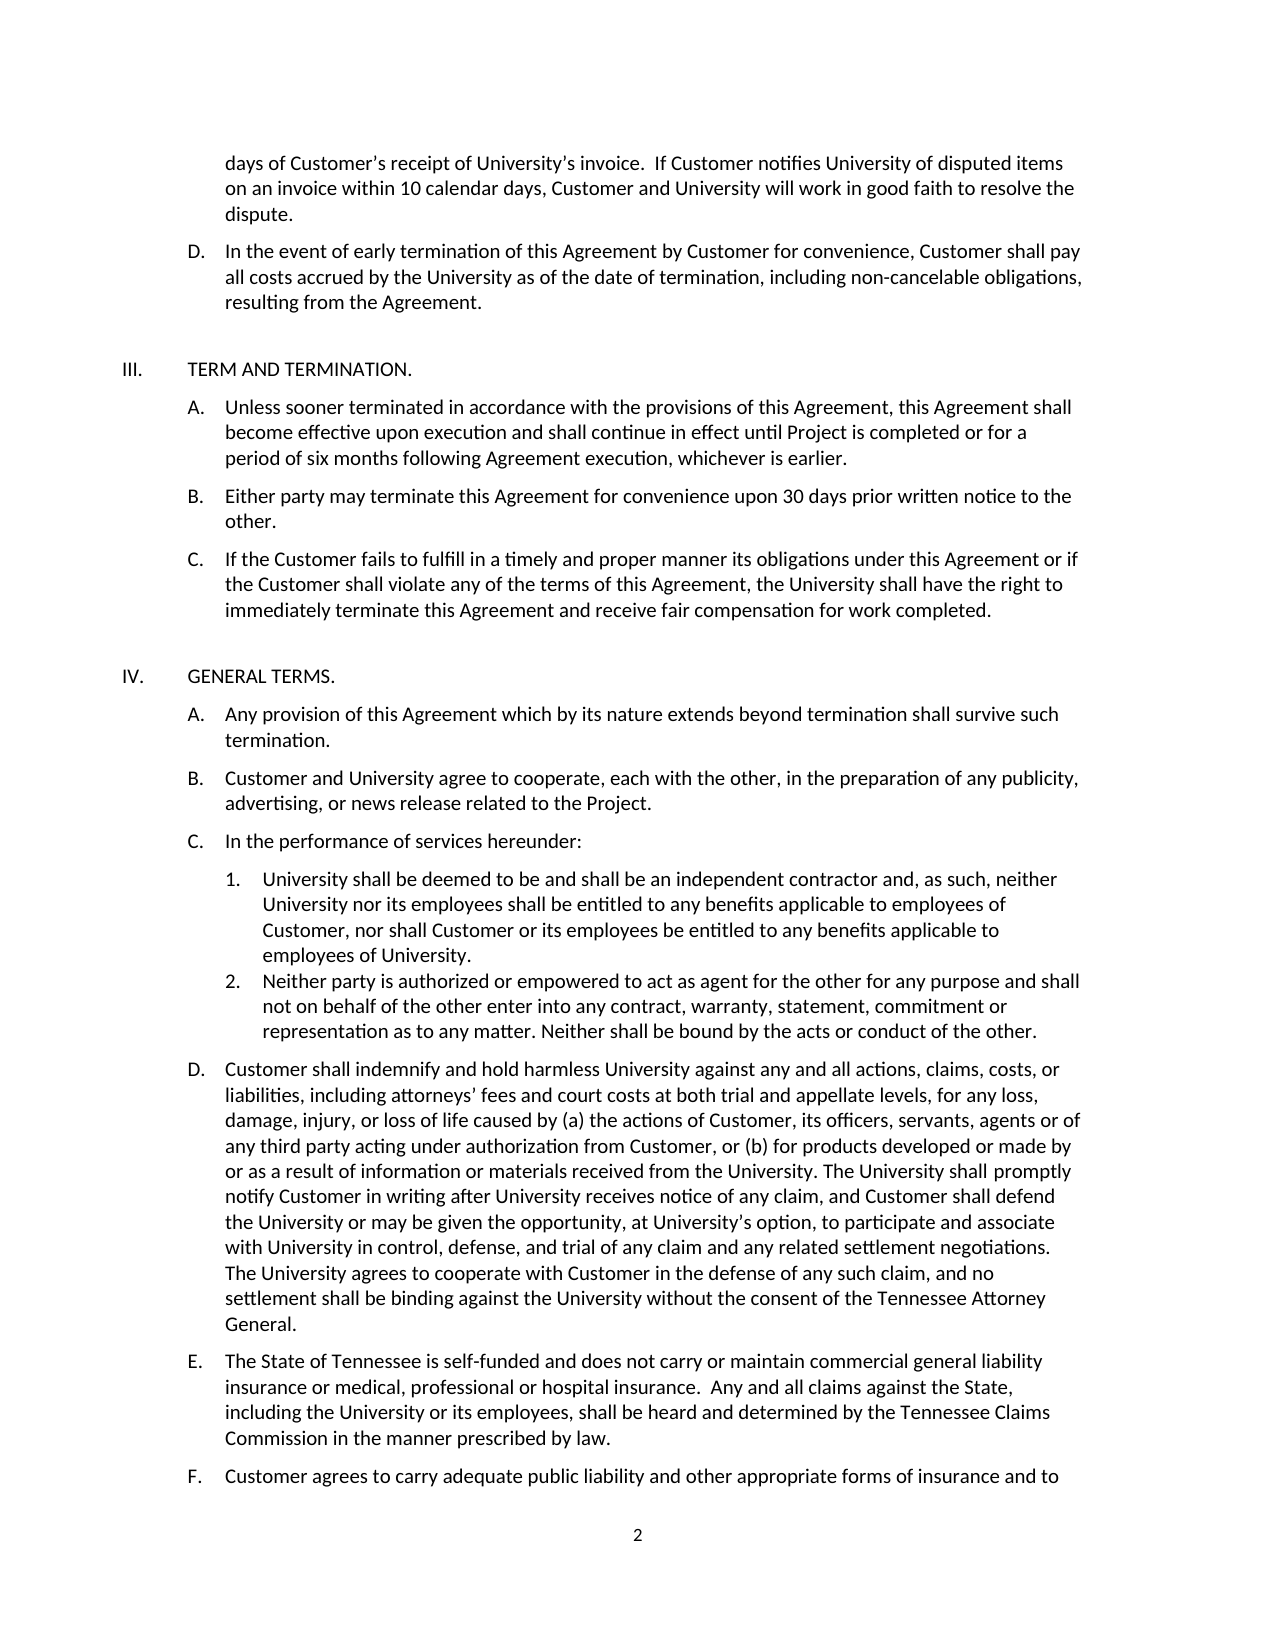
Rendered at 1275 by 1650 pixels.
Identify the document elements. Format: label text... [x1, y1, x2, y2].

subtitle Customer shall indemnify and hold harmless University against any and all actions, claims, costs, or liabilities, including attorneys’ fees and court costs at both trial and appellate levels, for any loss, damage, injury, or loss of life caused by (a) the actions of Customer, its officers, servants, agents or of any third party acting under authorization from Customer, or (b) for products developed or made by or as a result of information or materials received from the University. The University shall promptly notify Customer in writing after University receives notice of any claim, and Customer shall defend the University or may be given the opportunity, at University’s option, to participate and associate with University in control, defense, and trial of any claim and any related settlement negotiations. The University agrees to cooperate with Customer in the defense of any such claim, and no settlement shall be binding against the University without the consent of the Tennessee Attorney General. [187, 1057, 1087, 1336]
list 1. University shall be deemed to be and shall be an independent contractor and, as such, neither University nor its employees shall be entitled to any benefits applicable to employees of Customer, nor shall Customer or its employees be entitled to any benefits applicable to employees of University. [225, 866, 1087, 968]
list 2. Neither party is authorized or empowered to act as agent for the other for any purpose and shall not on behalf of the other enter into any contract, warranty, statement, commitment or representation as to any matter. Neither shall be bound by the acts or conduct of the other. [225, 968, 1087, 1044]
subtitle In the performance of services hereunder: [187, 828, 1087, 854]
subtitle If the Customer fails to fulfill in a timely and proper manner its obligations under this Agreement or if the Customer shall violate any of the terms of this Agreement, the University shall have the right to immediately terminate this Agreement and receive fair compensation for work completed. [187, 546, 1087, 622]
subtitle Any provision of this Agreement which by its nature extends beyond termination shall survive such termination. [187, 702, 1087, 752]
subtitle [187, 150, 1087, 226]
subtitle GENERAL TERMS. [122, 664, 1087, 689]
subtitle The State of Tennessee is self-funded and does not carry or maintain commercial general liability insurance or medical, professional or hospital insurance. Any and all claims against the State, including the University or its employees, shall be heard and determined by the Tennessee Claims Commission in the manner prescribed by law. [187, 1349, 1087, 1450]
subtitle Customer and University agree to cooperate, each with the other, in the preparation of any publicity, advertising, or news release related to the Project. [187, 765, 1087, 816]
subtitle Either party may terminate this Agreement for convenience upon 30 days prior written notice to the other. [187, 483, 1087, 534]
subtitle Unless sooner terminated in accordance with the provisions of this Agreement, this Agreement shall become effective upon execution and shall continue in effect until Project is completed or for a period of six months following Agreement execution, whichever is earlier. [187, 394, 1087, 470]
subtitle In the event of early termination of this Agreement by Customer for convenience, Customer shall pay all costs accrued by the University as of the date of termination, including non-cancelable obligations, resulting from the Agreement. [187, 239, 1087, 315]
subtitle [187, 1463, 1087, 1488]
subtitle TERM AND TERMINATION. [122, 356, 1087, 382]
